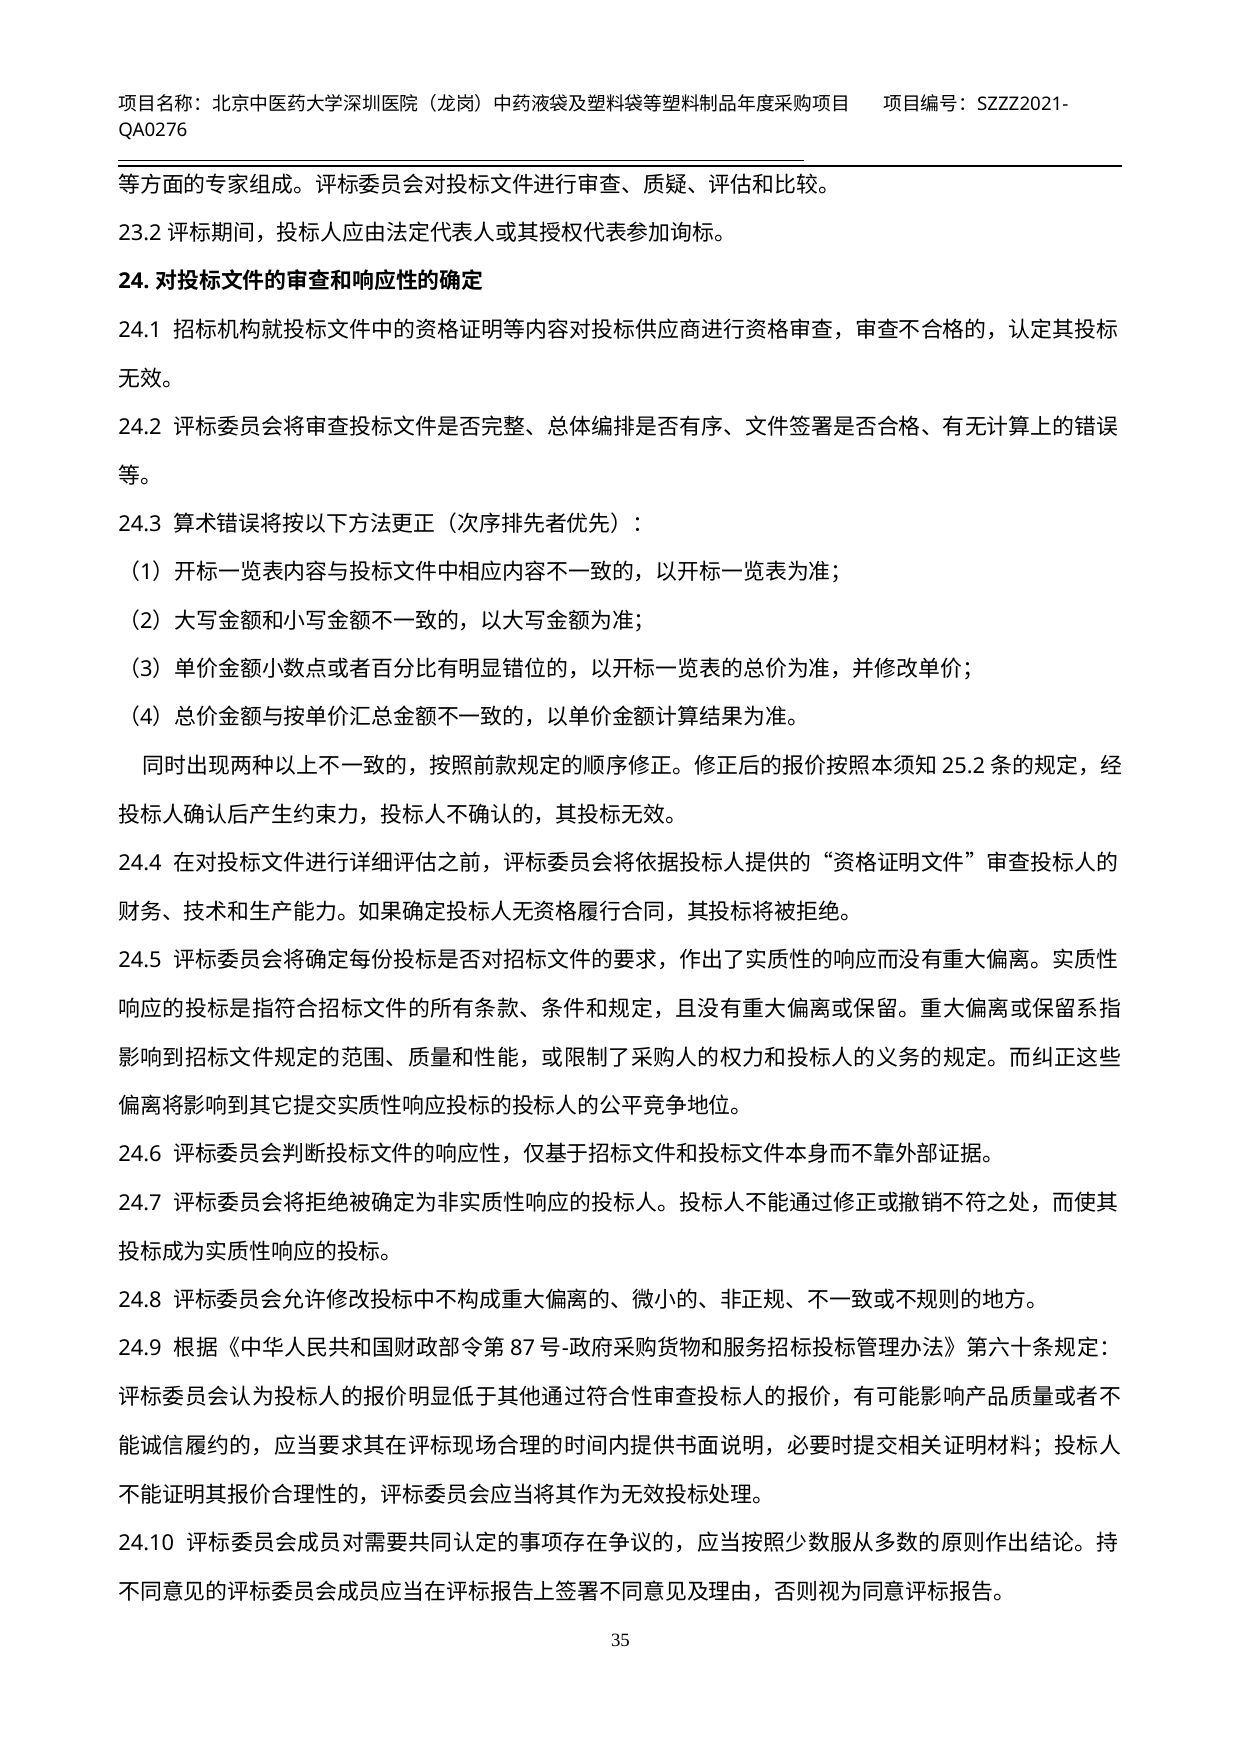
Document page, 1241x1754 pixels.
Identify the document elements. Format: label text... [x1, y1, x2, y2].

text 24.9 根据《中华人民共和国财政部令第87号-政府采购货物和服务招标投标管理办法》第六十条规定：评标委员会认为投标人的报价明显低于其他通过符合性审查投标人的报价，有可能影响产品质量或者不能诚信履约的，应当要求其在评标现场合理的时间内提供书面说明，必要时提交相关证明材料；投标人不能证明其报价合理性的，评标委员会应当将其作为无效投标处理。 [118, 1330, 1122, 1509]
text 24.3 算术错误将按以下方法更正（次序排先者优先）： [118, 506, 1122, 538]
text 23.2 评标期间，投标人应由法定代表人或其授权代表参加询标。 [118, 215, 1122, 247]
text 24.6 评标委员会判断投标文件的响应性，仅基于招标文件和投标文件本身而不靠外部证据。 [118, 1136, 1122, 1169]
text 24.2 评标委员会将审查投标文件是否完整、总体编排是否有序、文件签署是否合格、有无计算上的错误等。 [118, 409, 1122, 490]
text （3）单价金额小数点或者百分比有明显错位的，以开标一览表的总价为准，并修改单价； [118, 651, 1122, 683]
text 同时出现两种以上不一致的，按照前款规定的顺序修正。修正后的报价按照本须知25.2条的规定，经投标人确认后产生约束力，投标人不确认的，其投标无效。 [118, 747, 1122, 829]
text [118, 167, 1122, 199]
text 24.10 评标委员会成员对需要共同认定的事项存在争议的，应当按照少数服从多数的原则作出结论。持不同意见的评标委员会成员应当在评标报告上签署不同意见及理由，否则视为同意评标报告。 [118, 1524, 1122, 1606]
text 24.1 招标机构就投标文件中的资格证明等内容对投标供应商进行资格审查，审查不合格的，认定其投标无效。 [118, 312, 1122, 393]
text （4）总价金额与按单价汇总金额不一致的，以单价金额计算结果为准。 [118, 699, 1122, 732]
text 24.7 评标委员会将拒绝被确定为非实质性响应的投标人。投标人不能通过修正或撤销不符之处，而使其投标成为实质性响应的投标。 [118, 1184, 1122, 1266]
text 24.4 在对投标文件进行详细评估之前，评标委员会将依据投标人提供的“资格证明文件”审查投标人的财务、技术和生产能力。如果确定投标人无资格履行合同，其投标将被拒绝。 [118, 844, 1122, 926]
text （1）开标一览表内容与投标文件中相应内容不一致的，以开标一览表为准； [118, 554, 1122, 587]
text 24. 对投标文件的审查和响应性的确定 [118, 263, 1122, 296]
text 24.8 评标委员会允许修改投标中不构成重大偏离的、微小的、非正规、不一致或不规则的地方。 [118, 1282, 1122, 1314]
text 24.5 评标委员会将确定每份投标是否对招标文件的要求，作出了实质性的响应而没有重大偏离。实质性响应的投标是指符合招标文件的所有条款、条件和规定，且没有重大偏离或保留。重大偏离或保留系指影响到招标文件规定的范围、质量和性能，或限制了采购人的权力和投标人的义务的规定。而纠正这些偏离将影响到其它提交实质性响应投标的投标人的公平竞争地位。 [118, 942, 1122, 1120]
text （2）大写金额和小写金额不一致的，以大写金额为准； [118, 602, 1122, 635]
